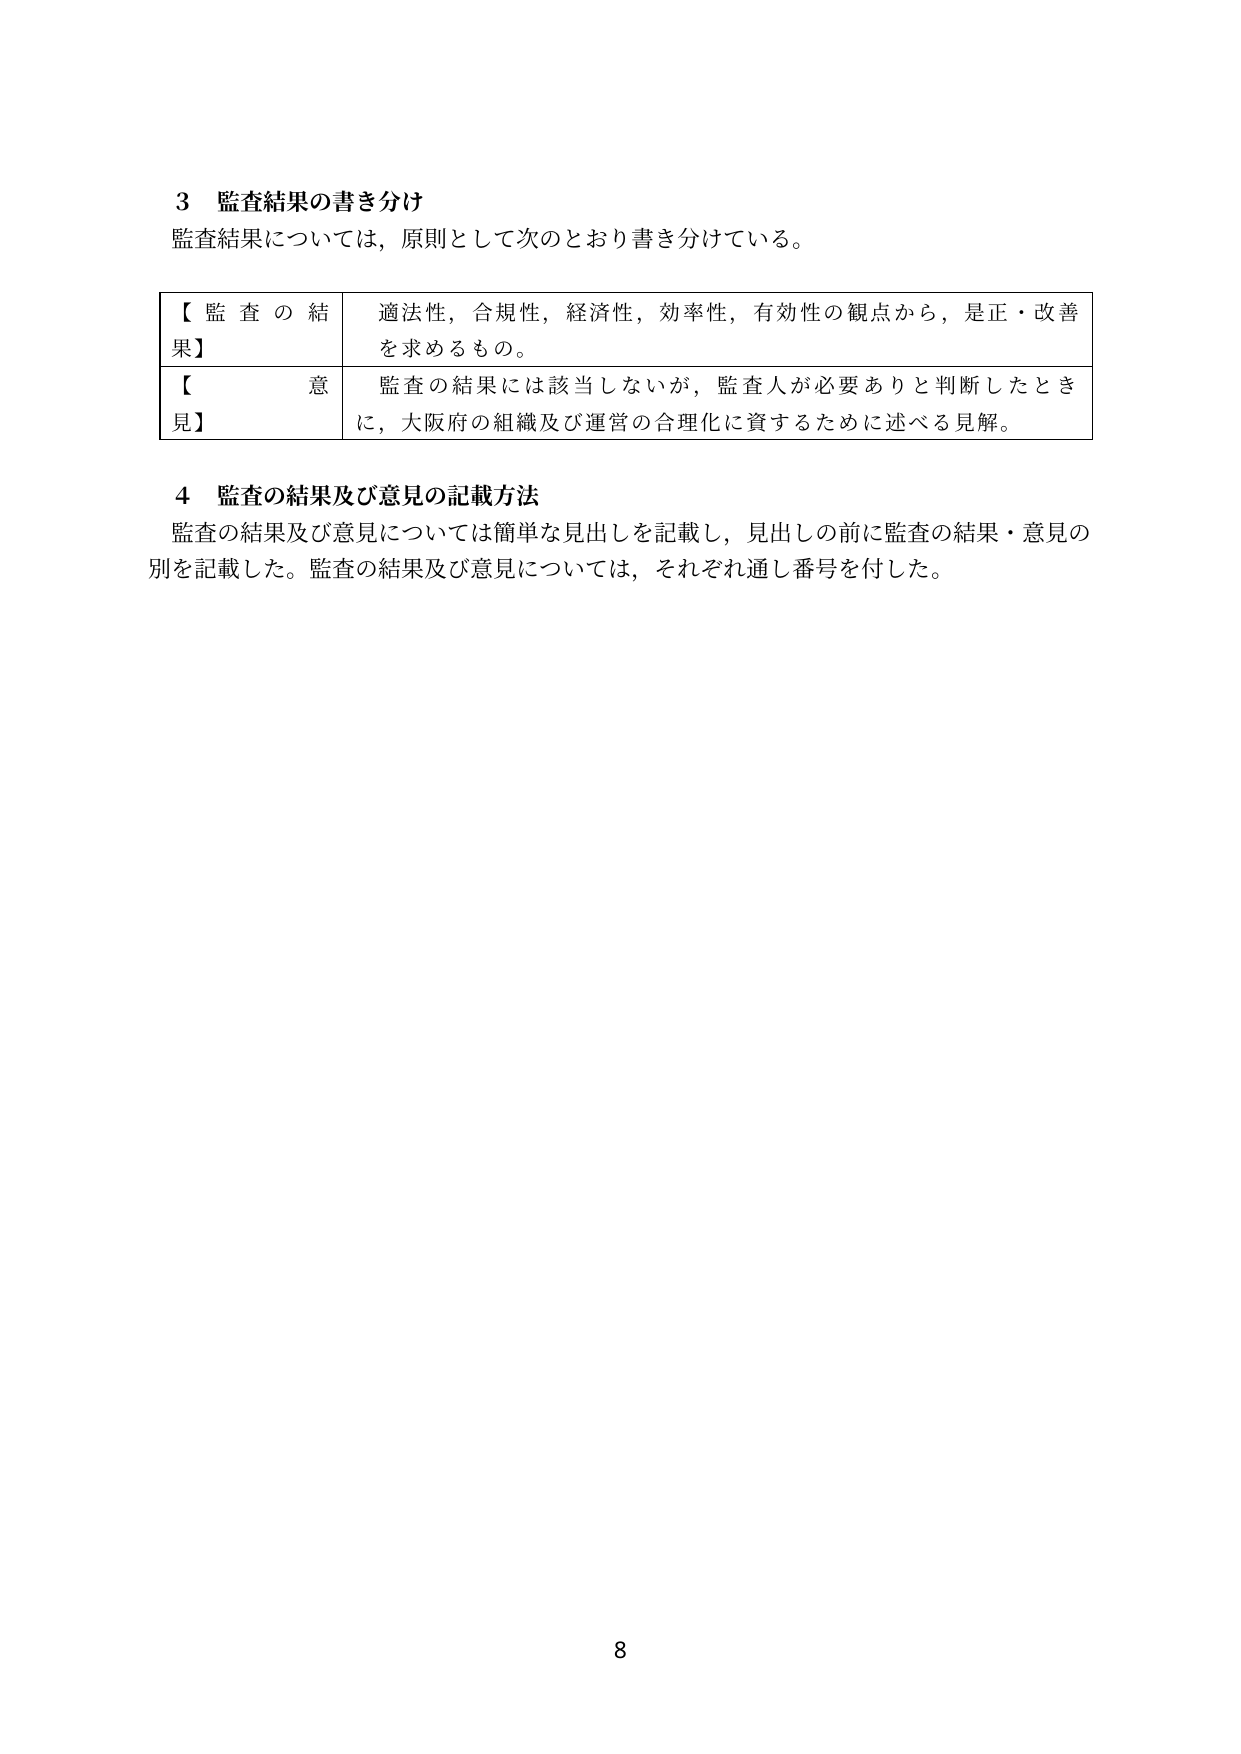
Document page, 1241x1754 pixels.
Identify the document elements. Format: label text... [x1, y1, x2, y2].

table_cell 監査の結果には該当しないが，監査人が必要ありと判断したときに，大阪府の組織及び運営の合理化に資するために述べる見解。 [343, 367, 1092, 439]
table_header 【監査の結果】 [161, 293, 342, 366]
subtitle 監査結果の書き分け [171, 183, 1092, 219]
text 監査結果については，原則として次のとおり書き分けている。 [148, 219, 1092, 256]
subtitle 監査の結果及び意見の記載方法 [171, 477, 1092, 513]
table_header 適法性，合規性，経済性，効率性，有効性の観点から，是正・改善を求めるもの。 [343, 293, 1092, 366]
table_cell 【意 見】 [161, 367, 342, 439]
text 監査の結果及び意見については簡単な見出しを記載し，見出しの前に監査の結果・意見の別を記載した。監査の結果及び意見については，それぞれ通し番号を付した。 [148, 513, 1092, 586]
